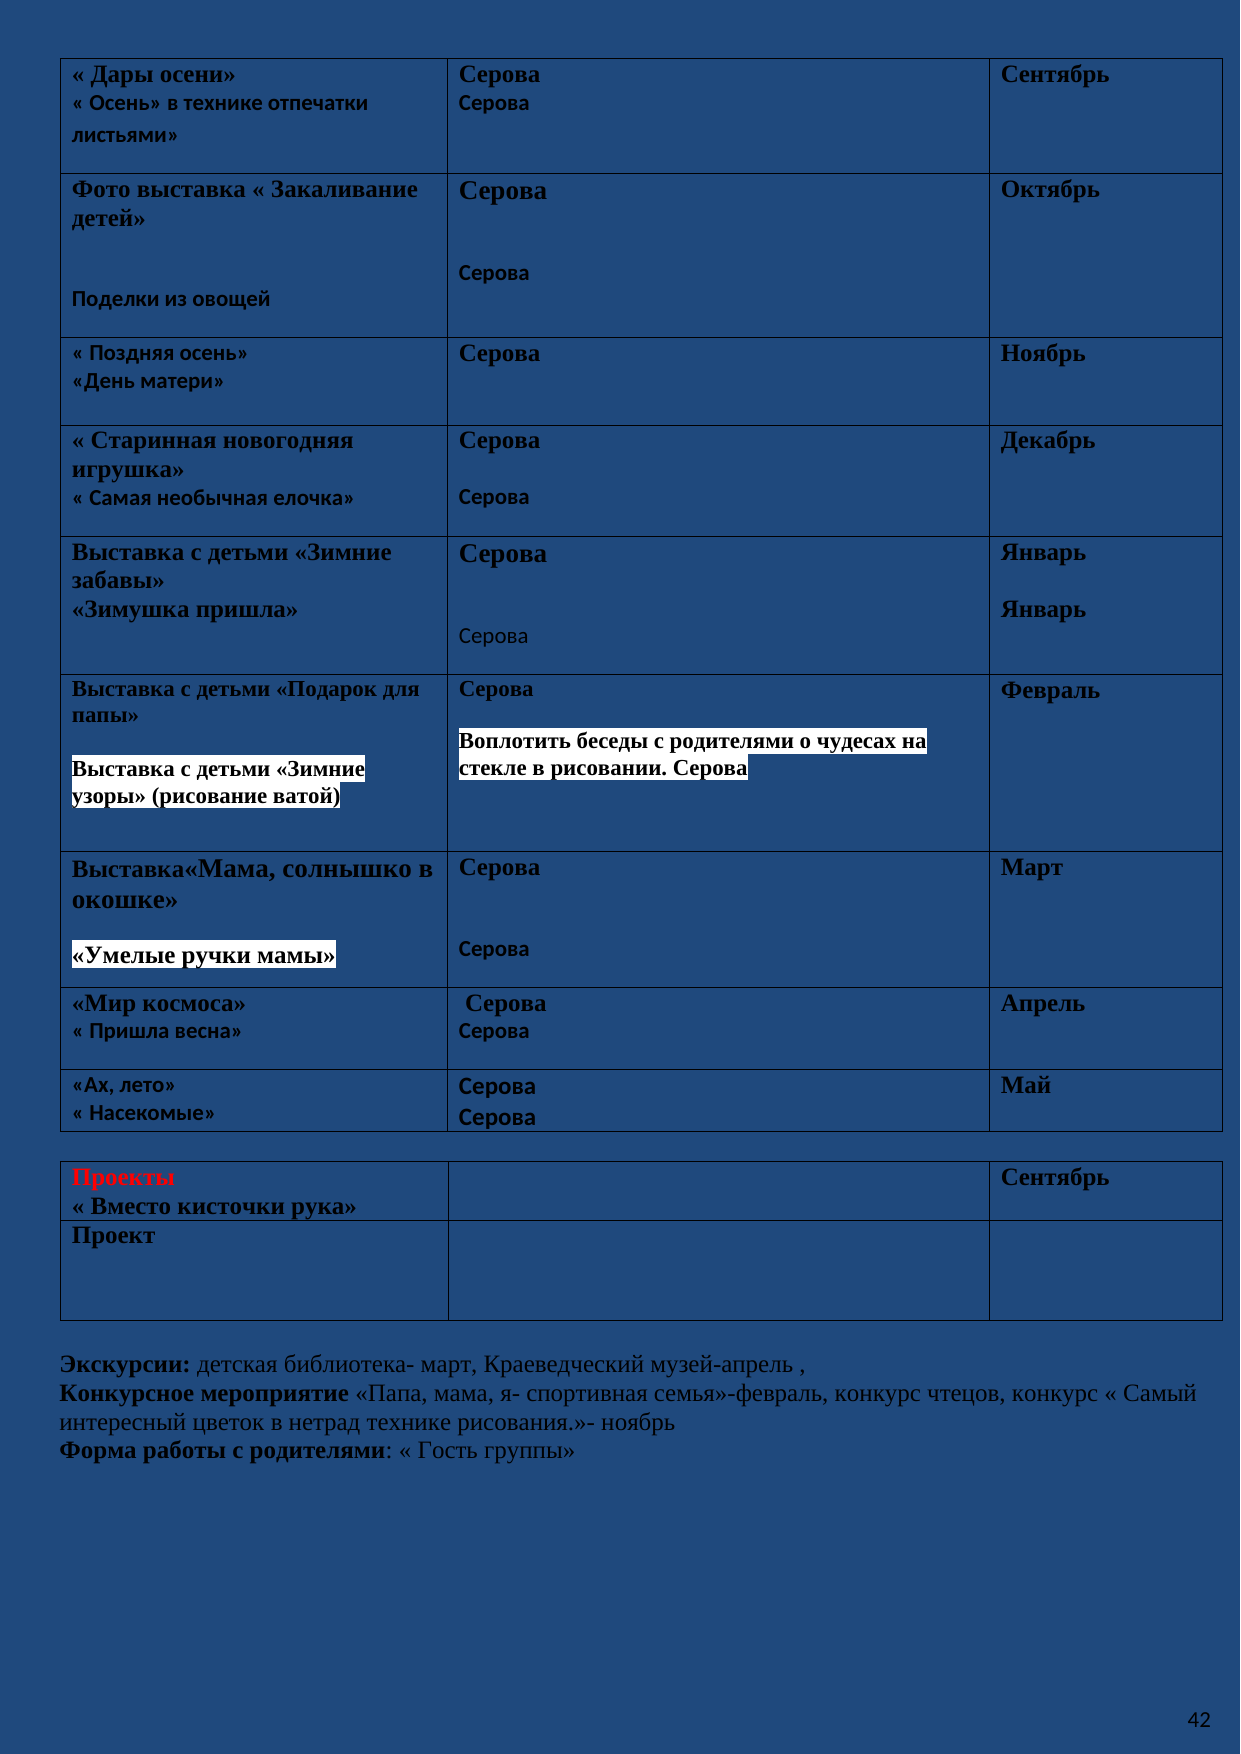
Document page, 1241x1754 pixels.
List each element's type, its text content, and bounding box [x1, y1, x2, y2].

text Форма работы с родителями: « Гость группы» [59, 1436, 1211, 1464]
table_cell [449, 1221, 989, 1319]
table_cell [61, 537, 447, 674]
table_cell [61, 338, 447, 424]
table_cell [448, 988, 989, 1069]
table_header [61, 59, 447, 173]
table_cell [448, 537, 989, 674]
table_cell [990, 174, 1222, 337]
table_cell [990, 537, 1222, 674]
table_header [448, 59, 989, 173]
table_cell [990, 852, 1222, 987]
text Экскурсии: детская библиотека- март, Краеведческий музей-апрель , [59, 1349, 1211, 1378]
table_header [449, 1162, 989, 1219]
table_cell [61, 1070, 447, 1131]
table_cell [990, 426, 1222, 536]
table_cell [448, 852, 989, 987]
text Конкурсное мероприятие «Папа, мама, я- спортивная семья»-февраль, конкурс чтецов, конкурс « Самый интересный цветок в нетрад технике рисования.»- ноябрь [59, 1378, 1211, 1436]
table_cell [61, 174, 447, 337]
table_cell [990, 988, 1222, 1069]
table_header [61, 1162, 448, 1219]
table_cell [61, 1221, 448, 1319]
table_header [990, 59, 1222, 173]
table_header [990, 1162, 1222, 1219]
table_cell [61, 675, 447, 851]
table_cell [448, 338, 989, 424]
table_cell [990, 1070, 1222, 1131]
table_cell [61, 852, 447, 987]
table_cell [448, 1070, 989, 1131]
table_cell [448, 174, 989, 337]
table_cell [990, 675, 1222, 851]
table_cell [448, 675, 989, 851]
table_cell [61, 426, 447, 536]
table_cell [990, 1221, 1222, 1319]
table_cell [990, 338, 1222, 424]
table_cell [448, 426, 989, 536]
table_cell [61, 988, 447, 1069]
